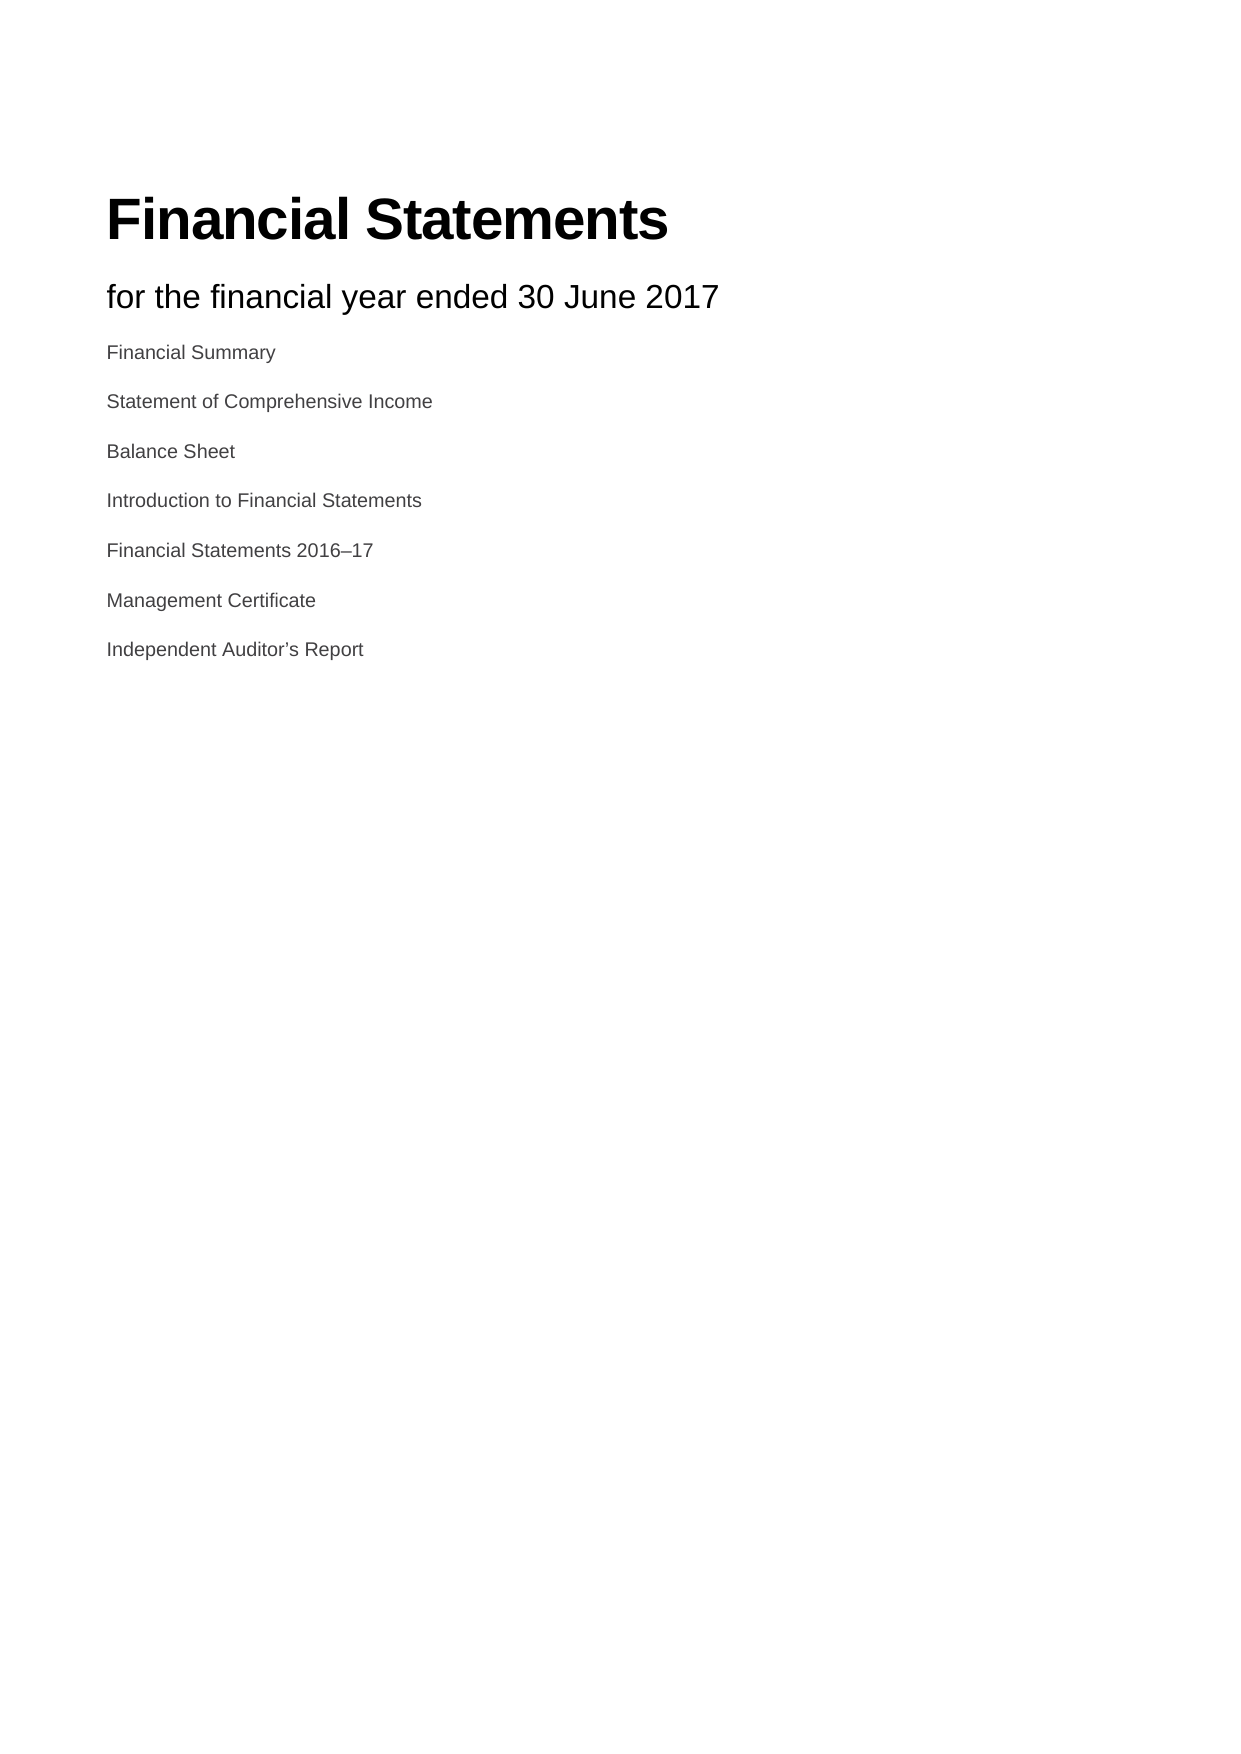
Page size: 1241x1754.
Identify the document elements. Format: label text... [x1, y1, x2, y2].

subtitle Financial Statements [106, 185, 1134, 252]
text Financial Summary xx [106, 341, 1134, 363]
subtitle for the financial year ended 30 June 2017 [106, 277, 1134, 315]
text Statement of Comprehensive Income xx [106, 390, 1134, 413]
text Financial Statements 2016–17 xx [106, 539, 1134, 562]
text Independent Auditor’s Report xxx [106, 638, 1134, 661]
text Management Certificate xxx [106, 588, 1134, 611]
text Introduction to Financial Statements xx [106, 489, 1134, 512]
text Balance Sheet xx [106, 440, 1134, 462]
